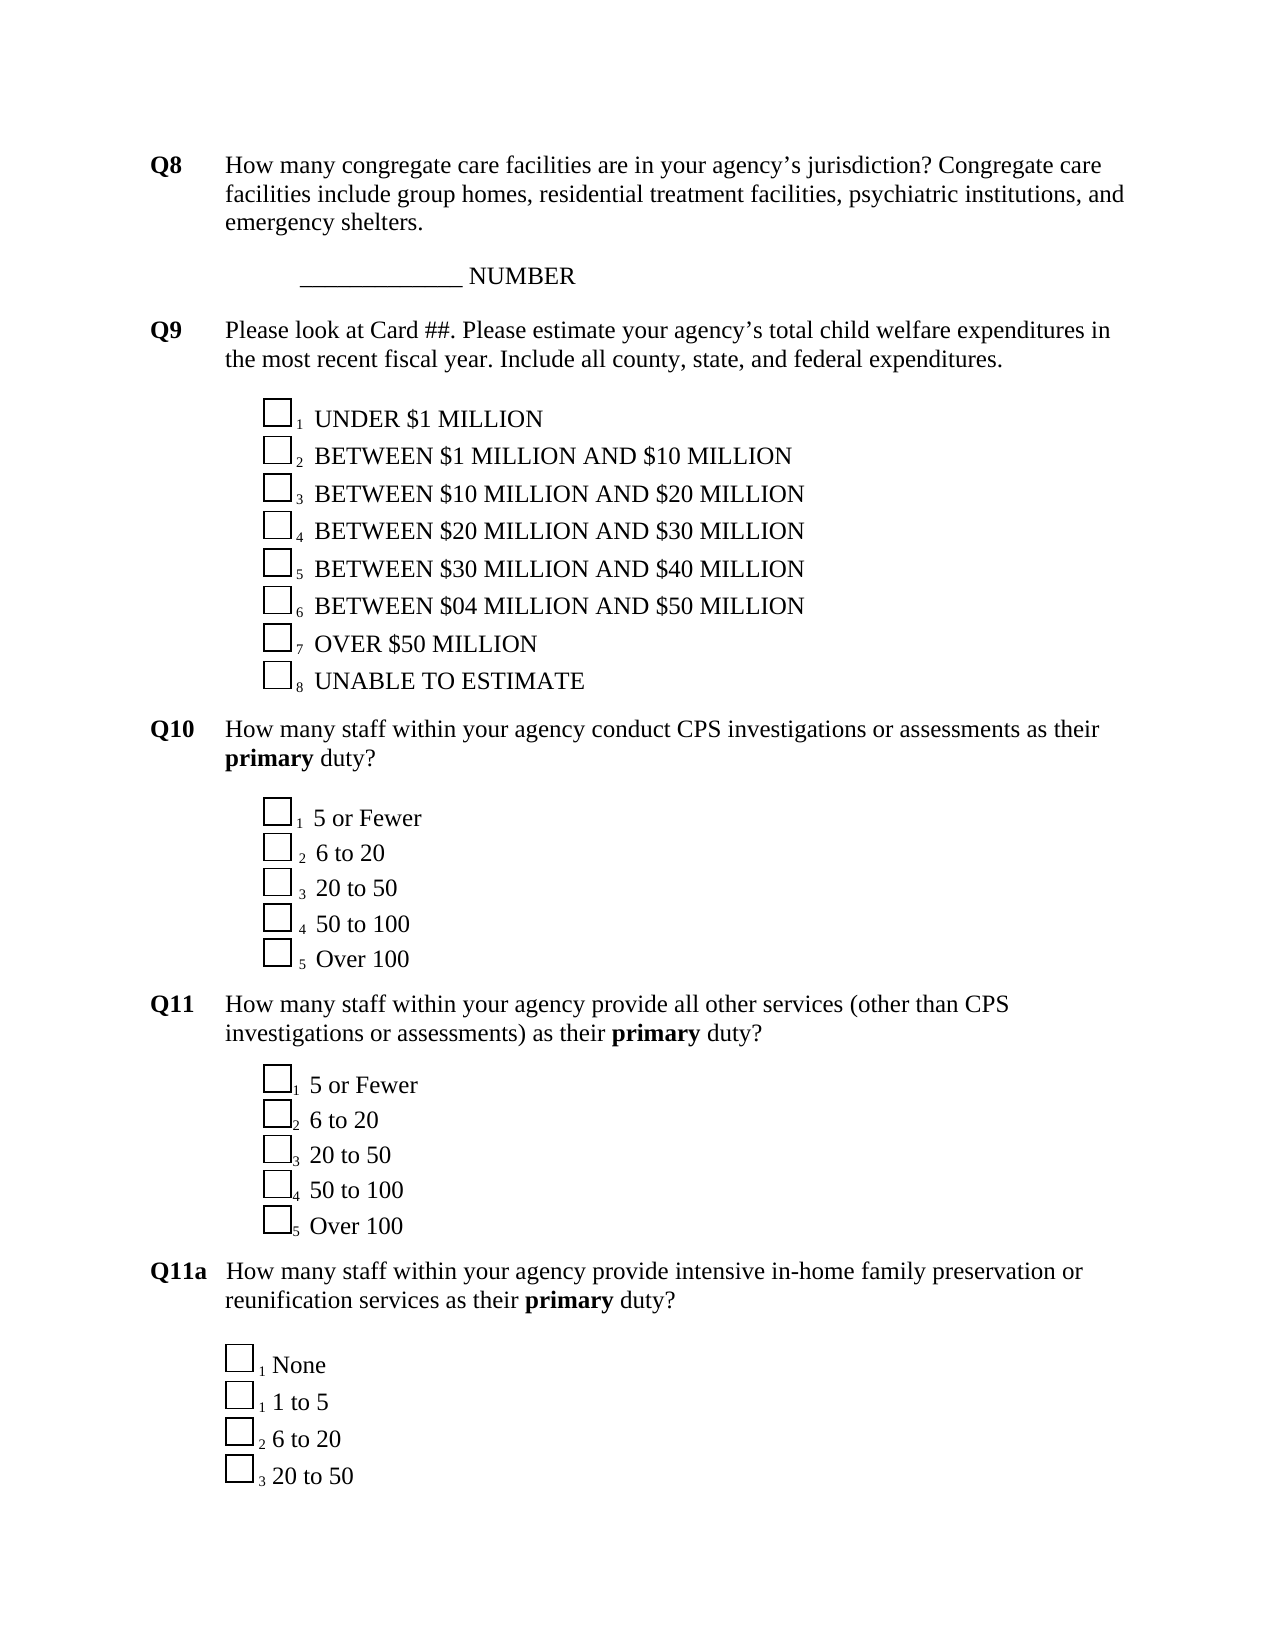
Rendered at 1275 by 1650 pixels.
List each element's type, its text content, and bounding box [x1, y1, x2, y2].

list Q9 Please look at Card ##. Please estimate your agency’s total child welfare expenditures in the most recent fiscal year. Include all county, state, and federal expenditures. [150, 315, 1125, 372]
text 1 1 to 5 [225, 1379, 1125, 1416]
list 3 Between $10 Million and $20 Million [262, 472, 1125, 508]
text 1 5 or Fewer 2 6 to 20 3 20 to 50 4 50 to 100 5 Over 100 [262, 1063, 1125, 1239]
text 3 20 to 50 [225, 1453, 1125, 1489]
list 2 Between $1 Million and $10 Million [262, 435, 1125, 470]
list 1 Under $1 Million [262, 397, 1125, 433]
list Q8 How many congregate care facilities are in your agency’s jurisdiction? Congregate care facilities include group homes, residential treatment facilities, psychiatric institutions, and emergency shelters. [150, 150, 1125, 236]
list 4 Between $20 Million and $30 Million 5 Between $30 Million and $40 Million 6 Between $04 Million and $50 Million 7 Over $50 Million 8 Unable to estimate [262, 510, 1125, 695]
text reunification services as their primary duty? [150, 1285, 1125, 1314]
text 1 None [225, 1342, 1125, 1379]
list _____________ NUMBER [150, 261, 1125, 290]
text 2 6 to 20 [225, 1416, 1125, 1453]
text Q11 How many staff within your agency provide all other services (other than CPS investigations or assessments) as their primary duty? [150, 989, 1125, 1047]
text 1 5 or Fewer 2 6 to 20 3 20 to 50 4 50 to 100 5 Over 100 [262, 797, 1125, 973]
list Q10 How many staff within your agency conduct CPS investigations or assessments as their primary duty? [150, 714, 1125, 772]
text Q11a How many staff within your agency provide intensive in-home family preservation or [150, 1256, 1125, 1285]
